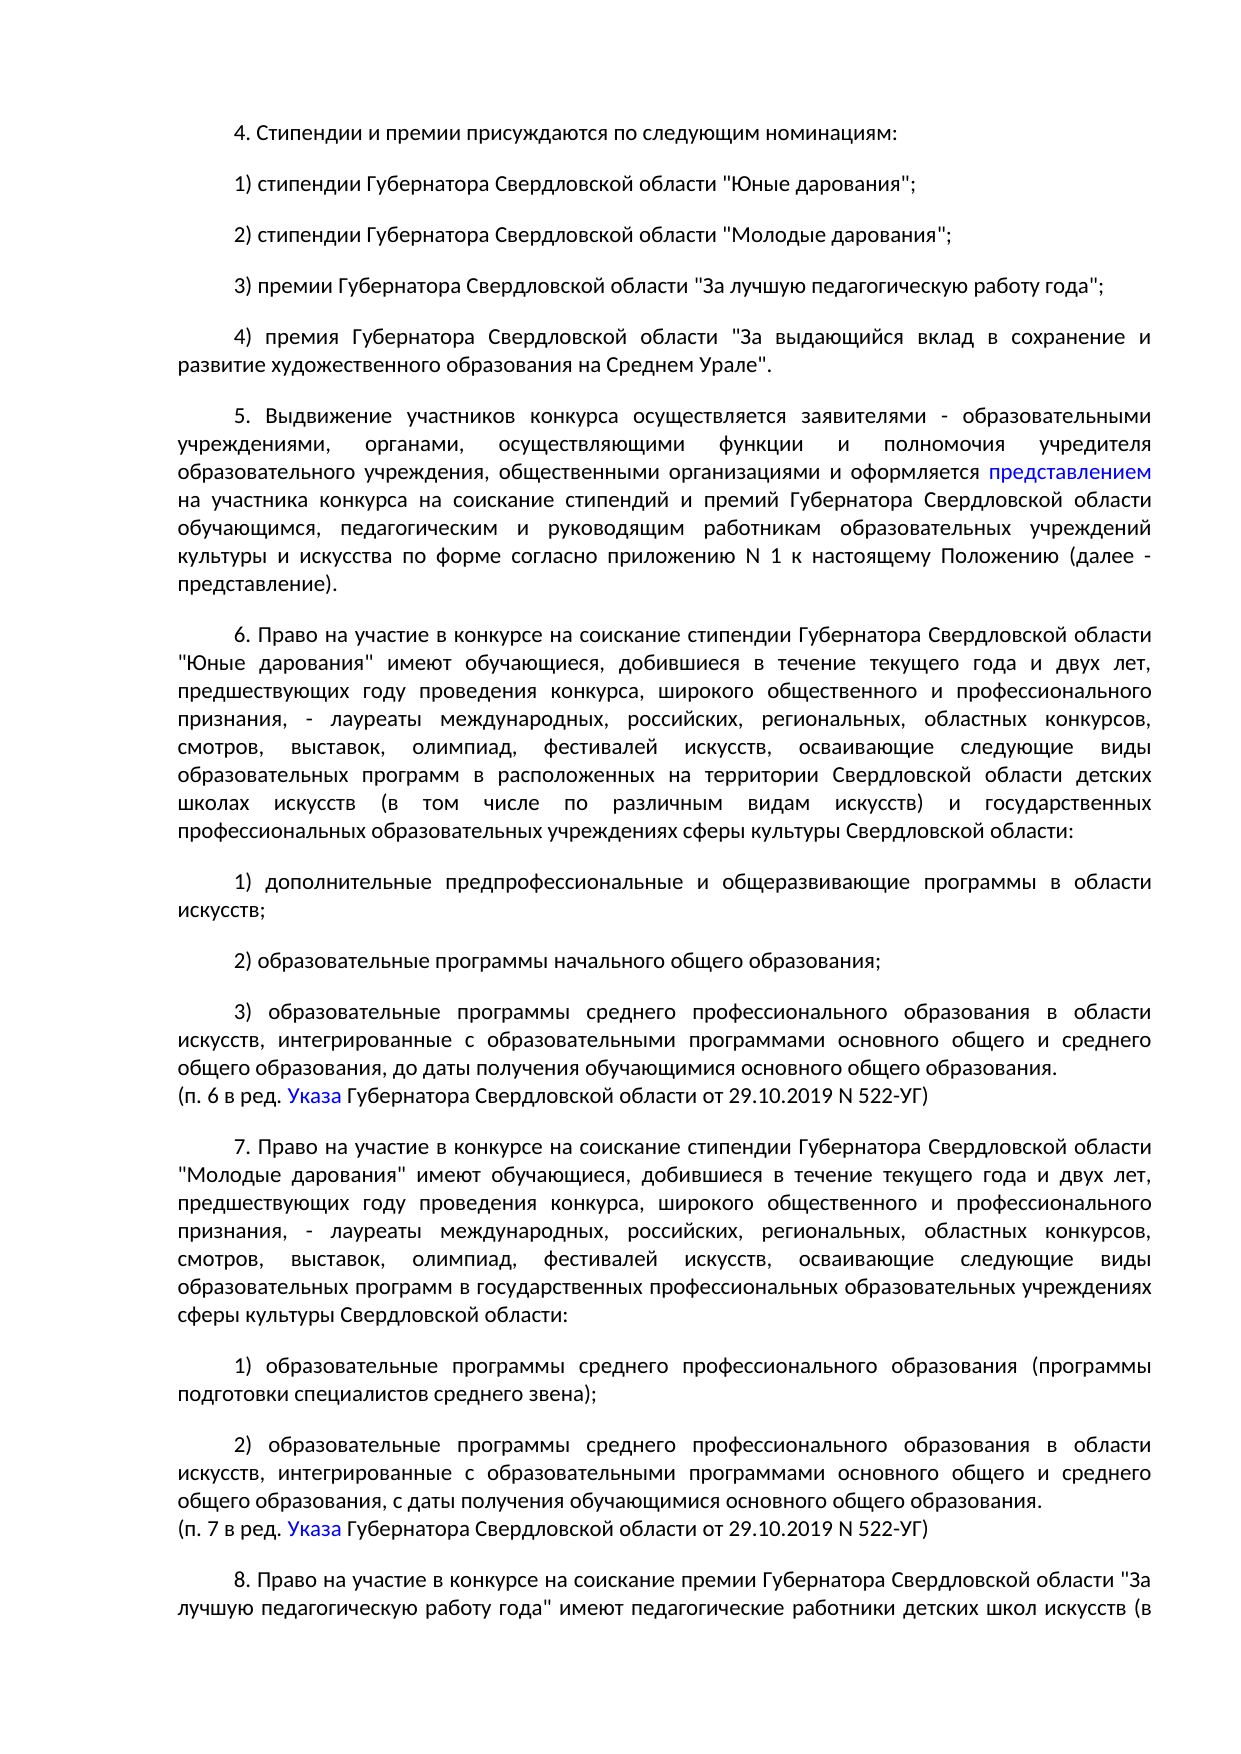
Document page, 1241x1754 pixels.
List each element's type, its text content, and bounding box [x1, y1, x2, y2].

text (п. 7 в ред. Указа Губернатора Свердловской области от 29.10.2019 N 522-УГ) [177, 1514, 1152, 1542]
text 1) дополнительные предпрофессиональные и общеразвивающие программы в области искусств; [177, 867, 1152, 923]
text 7. Право на участие в конкурсе на соискание стипендии Губернатора Свердловской области "Молодые дарования" имеют обучающиеся, добившиеся в течение текущего года и двух лет, предшествующих году проведения конкурса, широкого общественного и профессионального признания, - лауреаты международных, российских, региональных, областных конкурсов, смотров, выставок, олимпиад, фестивалей искусств, осваивающие следующие виды образовательных программ в государственных профессиональных образовательных учреждениях сферы культуры Свердловской области: [177, 1132, 1152, 1328]
text 2) образовательные программы начального общего образования; [177, 946, 1152, 974]
text 3) образовательные программы среднего профессионального образования в области искусств, интегрированные с образовательными программами основного общего и среднего общего образования, до даты получения обучающимися основного общего образования. [177, 997, 1152, 1081]
text 2) стипендии Губернатора Свердловской области "Молодые дарования"; [177, 220, 1152, 248]
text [177, 1565, 1152, 1621]
text 6. Право на участие в конкурсе на соискание стипендии Губернатора Свердловской области "Юные дарования" имеют обучающиеся, добившиеся в течение текущего года и двух лет, предшествующих году проведения конкурса, широкого общественного и профессионального признания, - лауреаты международных, российских, региональных, областных конкурсов, смотров, выставок, олимпиад, фестивалей искусств, осваивающие следующие виды образовательных программ в расположенных на территории Свердловской области детских школах искусств (в том числе по различным видам искусств) и государственных профессиональных образовательных учреждениях сферы культуры Свердловской области: [177, 620, 1152, 844]
text (п. 6 в ред. Указа Губернатора Свердловской области от 29.10.2019 N 522-УГ) [177, 1081, 1152, 1109]
text 3) премии Губернатора Свердловской области "За лучшую педагогическую работу года"; [177, 271, 1152, 299]
text 4) премия Губернатора Свердловской области "За выдающийся вклад в сохранение и развитие художественного образования на Среднем Урале". [177, 322, 1152, 378]
text 4. Стипендии и премии присуждаются по следующим номинациям: [177, 118, 1152, 146]
text 5. Выдвижение участников конкурса осуществляется заявителями - образовательными учреждениями, органами, осуществляющими функции и полномочия учредителя образовательного учреждения, общественными организациями и оформляется представлением на участника конкурса на соискание стипендий и премий Губернатора Свердловской области обучающимся, педагогическим и руководящим работникам образовательных учреждений культуры и искусства по форме согласно приложению N 1 к настоящему Положению (далее - представление). [177, 401, 1152, 597]
text 1) образовательные программы среднего профессионального образования (программы подготовки специалистов среднего звена); [177, 1351, 1152, 1407]
text 2) образовательные программы среднего профессионального образования в области искусств, интегрированные с образовательными программами основного общего и среднего общего образования, с даты получения обучающимися основного общего образования. [177, 1430, 1152, 1514]
text 1) стипендии Губернатора Свердловской области "Юные дарования"; [177, 169, 1152, 197]
